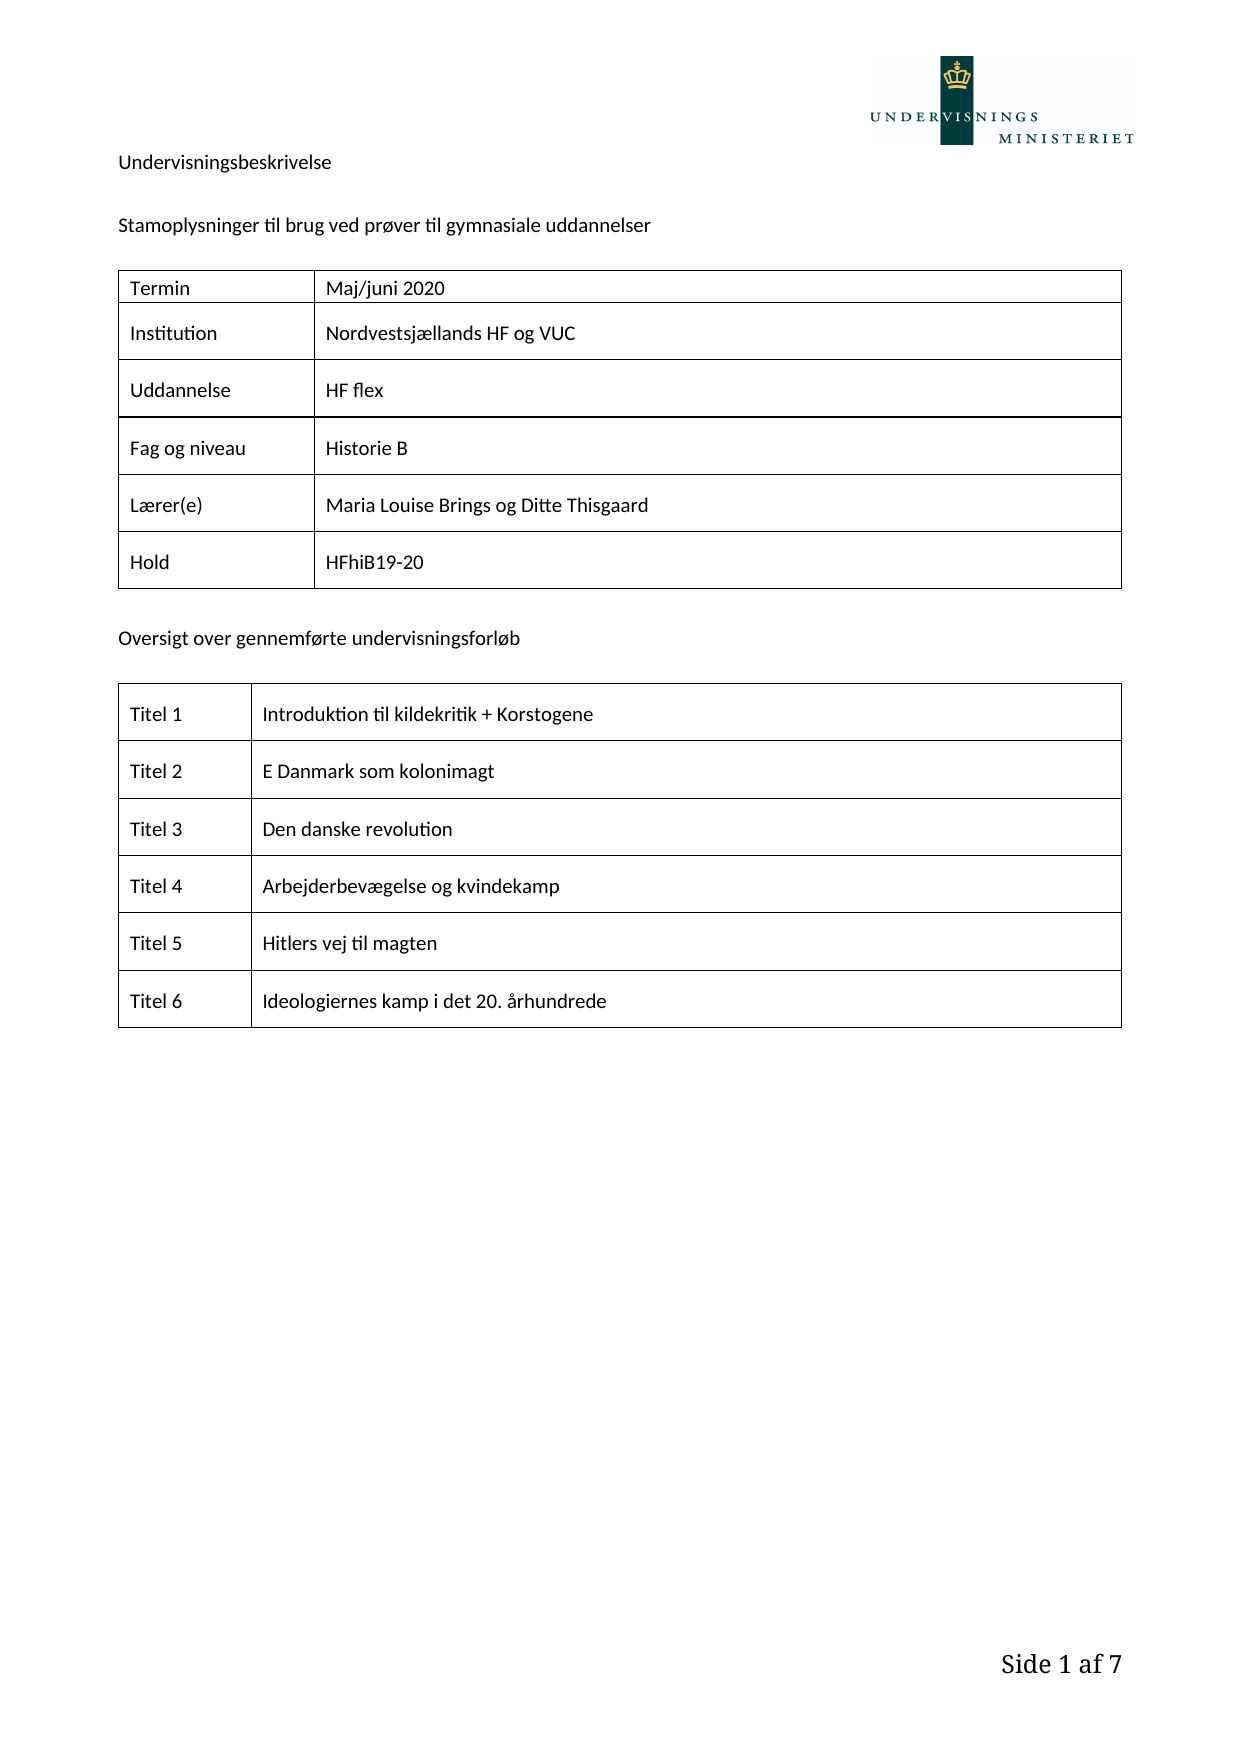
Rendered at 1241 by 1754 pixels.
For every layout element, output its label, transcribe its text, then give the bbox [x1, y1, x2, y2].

table_cell Maria Louise Brings og Ditte Thisgaard [315, 475, 1121, 531]
table_cell Historie B [315, 418, 1121, 474]
table_header Maj/juni 2020 [315, 271, 1121, 302]
table_cell Fag og niveau [119, 418, 314, 474]
text Undervisningsbeskrivelse [118, 131, 1122, 176]
table_cell Titel 3 [119, 799, 251, 855]
table_cell Nordvestsjællands HF og VUC [315, 303, 1121, 359]
table_cell Titel 2 [119, 741, 251, 798]
table_header Termin [119, 271, 314, 302]
table_cell E Danmark som kolonimagt [252, 741, 1121, 798]
picture [871, 56, 1134, 145]
table_cell Titel 4 [119, 856, 251, 912]
table_cell Hold [119, 532, 314, 588]
table_header Introduktion til kildekritik + Korstogene [252, 684, 1121, 740]
table_cell Titel 6 [119, 971, 251, 1027]
table_cell HF flex [315, 360, 1121, 416]
text Oversigt over gennemførte undervisningsforløb [118, 621, 1122, 652]
table_cell Lærer(e) [119, 475, 314, 531]
table_cell Institution [119, 303, 314, 359]
text Stamoplysninger til brug ved prøver til gymnasiale uddannelser [118, 207, 1122, 238]
table_cell HFhiB19-20 [315, 532, 1121, 588]
table_cell Arbejderbevægelse og kvindekamp [252, 856, 1121, 912]
table_cell Uddannelse [119, 360, 314, 416]
table_cell Titel 5 [119, 913, 251, 969]
table_cell Den danske revolution [252, 799, 1121, 855]
table_cell Hitlers vej til magten [252, 913, 1121, 969]
table_header Titel 1 [119, 684, 251, 740]
table_cell Ideologiernes kamp i det 20. århundrede [252, 971, 1121, 1027]
